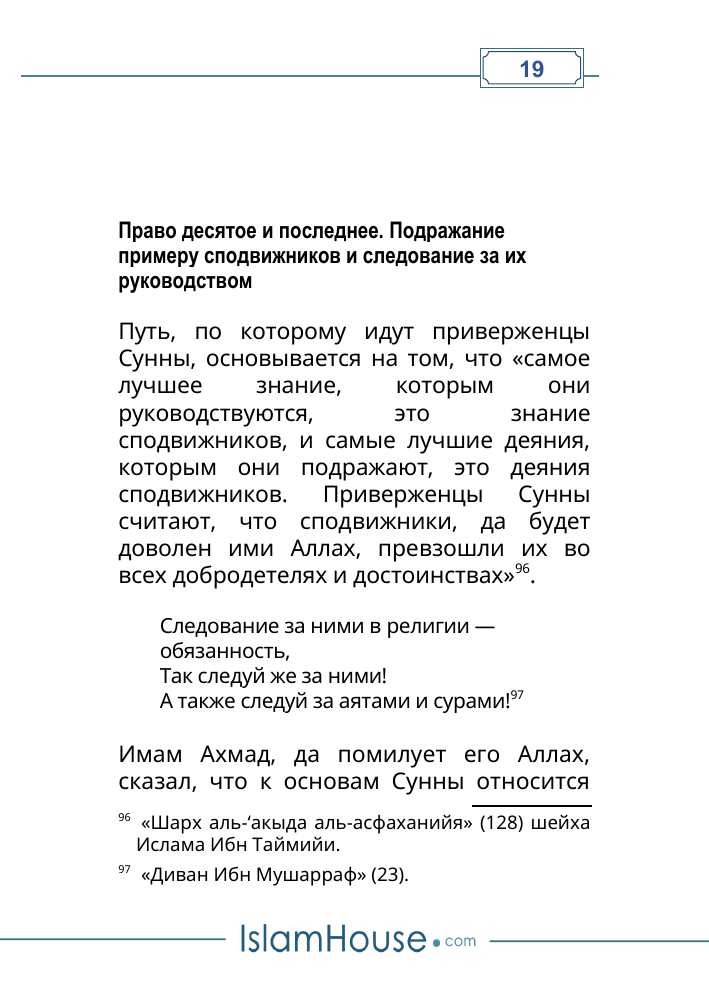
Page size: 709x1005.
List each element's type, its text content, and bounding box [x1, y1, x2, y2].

picture [0, 918, 226, 956]
text А также следуй за аятами и сурами! [159, 689, 591, 714]
text Путь, по которому идут приверженцы Сунны, основывается на том, что «самое лучшее знание, которым они руководствуются, это знание сподвижников, и самые лучшие деяния, которым они подражают, это деяния сподвижников. Приверженцы Сунны считают, что сподвижники, да будет доволен ими Аллах, превзошли их во всех добродетелях и достоинствах». [118, 318, 591, 589]
text Следование за ними в религии — обязанность, [159, 614, 591, 664]
text Право десятое и последнее. Подражание примеру сподвижников и следование за их руководством [252, 218, 532, 293]
text Так следуй же за ними! [159, 664, 591, 689]
picture [233, 919, 709, 959]
